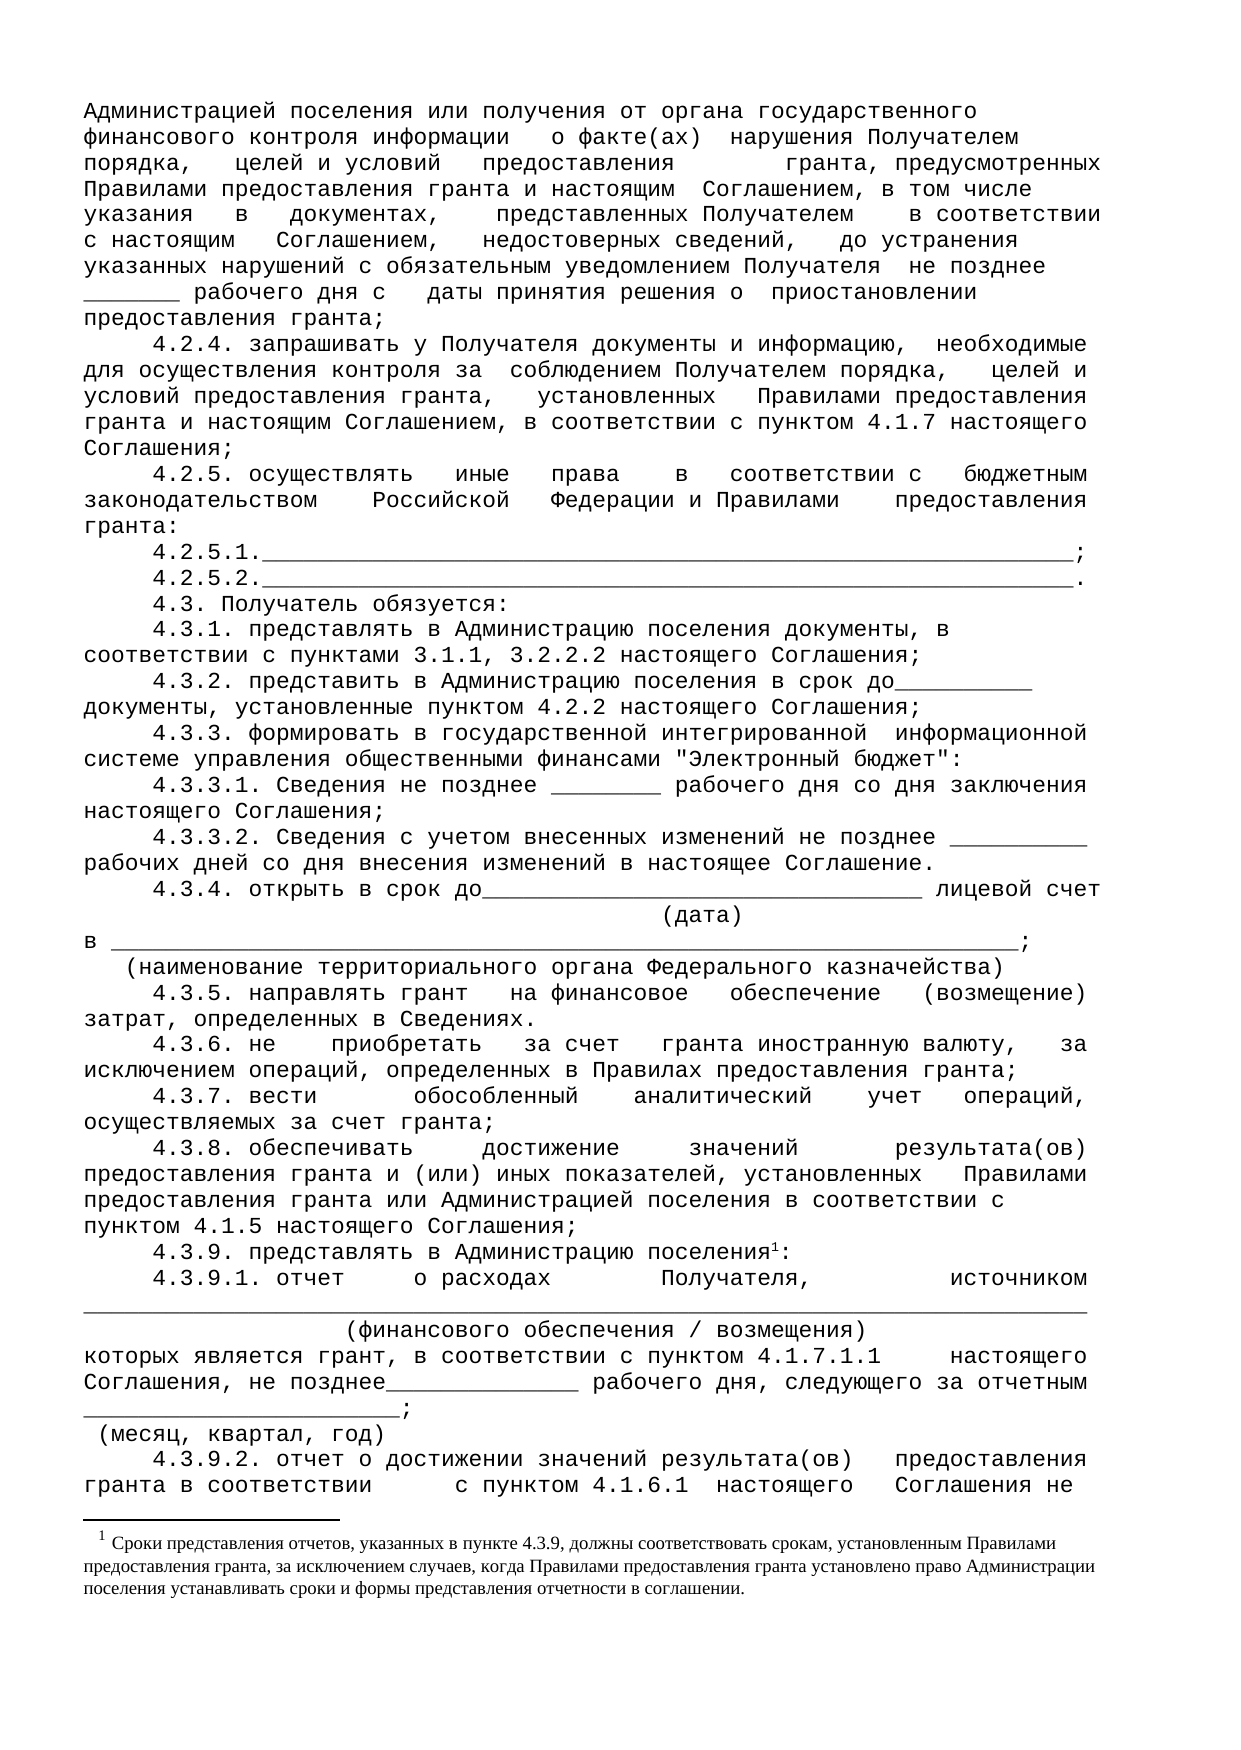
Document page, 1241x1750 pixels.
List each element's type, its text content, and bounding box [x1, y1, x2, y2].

text 4.3.6. не приобретать за счет гранта иностранную валюту, за [83, 1033, 1107, 1059]
text 4.3.2. представить в Администрацию поселения в срок до__________ [83, 670, 1107, 696]
text исключением операций, определенных в Правилах предоставления гранта; [83, 1059, 1107, 1085]
text которых является грант, в соответствии с пунктом 4.1.7.1.1 настоящего [83, 1344, 1107, 1370]
text _________________________________________________________________________ [83, 1292, 1107, 1318]
text Администрацией поселения или получения от органа государственного финансового контроля информации о факте(ах) нарушения Получателем порядка, целей и условий предоставления гранта, предусмотренных Правилами предоставления гранта и настоящим Соглашением, в том числе указания в документах, представленных Получателем в соответствии с настоящим Соглашением, недостоверных сведений, до устранения указанных нарушений с обязательным уведомлением Получателя не позднее _______ рабочего дня с даты принятия решения о приостановлении [83, 99, 1107, 307]
text настоящего Соглашения; [83, 799, 1107, 825]
text 4.2.4. запрашивать у Получателя документы и информацию, необходимые [83, 332, 1107, 358]
text предоставления гранта; [83, 307, 1107, 332]
text 4.3.7. вести обособленный аналитический учет операций, [83, 1085, 1107, 1111]
text гранта в соответствии с пунктом 4.1.6.1 настоящего Соглашения не [83, 1474, 1107, 1500]
text 4.3.3. формировать в государственной интегрированной информационной [83, 722, 1107, 747]
text гранта и настоящим Соглашением, в соответствии с пунктом 4.1.7 настоящего [83, 410, 1107, 436]
text 4.3.9. представлять в Администрацию поселения: [83, 1240, 1107, 1266]
text (месяц, квартал, год) [83, 1422, 1107, 1448]
text 4.2.5.1.___________________________________________________________; [83, 540, 1107, 566]
text гранта: [83, 514, 1107, 540]
text законодательством Российской Федерации и Правилами предоставления [83, 488, 1107, 514]
text 4.3. Получатель обязуется: [83, 592, 1107, 618]
text 4.3.4. открыть в срок до________________________________ лицевой счет [83, 877, 1107, 903]
text 4.2.5.2.___________________________________________________________. [83, 566, 1107, 592]
text документы, установленные пунктом 4.2.2 настоящего Соглашения; [83, 696, 1107, 722]
text Соглашения, не позднее______________ рабочего дня, следующего за отчетным [83, 1370, 1107, 1396]
text Соглашения; [83, 436, 1107, 462]
text 4.3.5. направлять грант на финансовое обеспечение (возмещение) [83, 981, 1107, 1007]
text (наименование территориального органа Федерального казначейства) [83, 955, 1107, 981]
text предоставления гранта и (или) иных показателей, установленных Правилами [83, 1162, 1107, 1188]
text для осуществления контроля за соблюдением Получателем порядка, целей и [83, 358, 1107, 384]
text _______________________; [83, 1396, 1107, 1422]
text (финансового обеспечения / возмещения) [83, 1318, 1107, 1344]
text 4.3.9.2. отчет о достижении значений результата(ов) предоставления [83, 1448, 1107, 1474]
text затрат, определенных в Сведениях. [83, 1007, 1107, 1033]
text предоставления гранта или Администрацией поселения в соответствии с пунктом 4.1.5 настоящего Соглашения; [83, 1188, 1107, 1240]
text осуществляемых за счет гранта; [83, 1111, 1107, 1137]
text в __________________________________________________________________; [83, 929, 1107, 955]
text 4.3.1. представлять в Администрацию поселения документы, в соответствии с пунктами 3.1.1, 3.2.2.2 настоящего Соглашения; [83, 618, 1107, 670]
text 4.3.3.2. Сведения с учетом внесенных изменений не позднее __________ [83, 825, 1107, 851]
text условий предоставления гранта, установленных Правилами предоставления [83, 384, 1107, 410]
text системе управления общественными финансами "Электронный бюджет": [83, 747, 1107, 773]
text 4.3.3.1. Сведения не позднее ________ рабочего дня со дня заключения [83, 773, 1107, 799]
text рабочих дней со дня внесения изменений в настоящее Соглашение. [83, 851, 1107, 877]
text 4.2.5. осуществлять иные права в соответствии с бюджетным [83, 462, 1107, 488]
text 4.3.9.1. отчет о расходах Получателя, источником [83, 1266, 1107, 1292]
text 4.3.8. обеспечивать достижение значений результата(ов) [83, 1137, 1107, 1162]
text (дата) [83, 903, 1107, 929]
